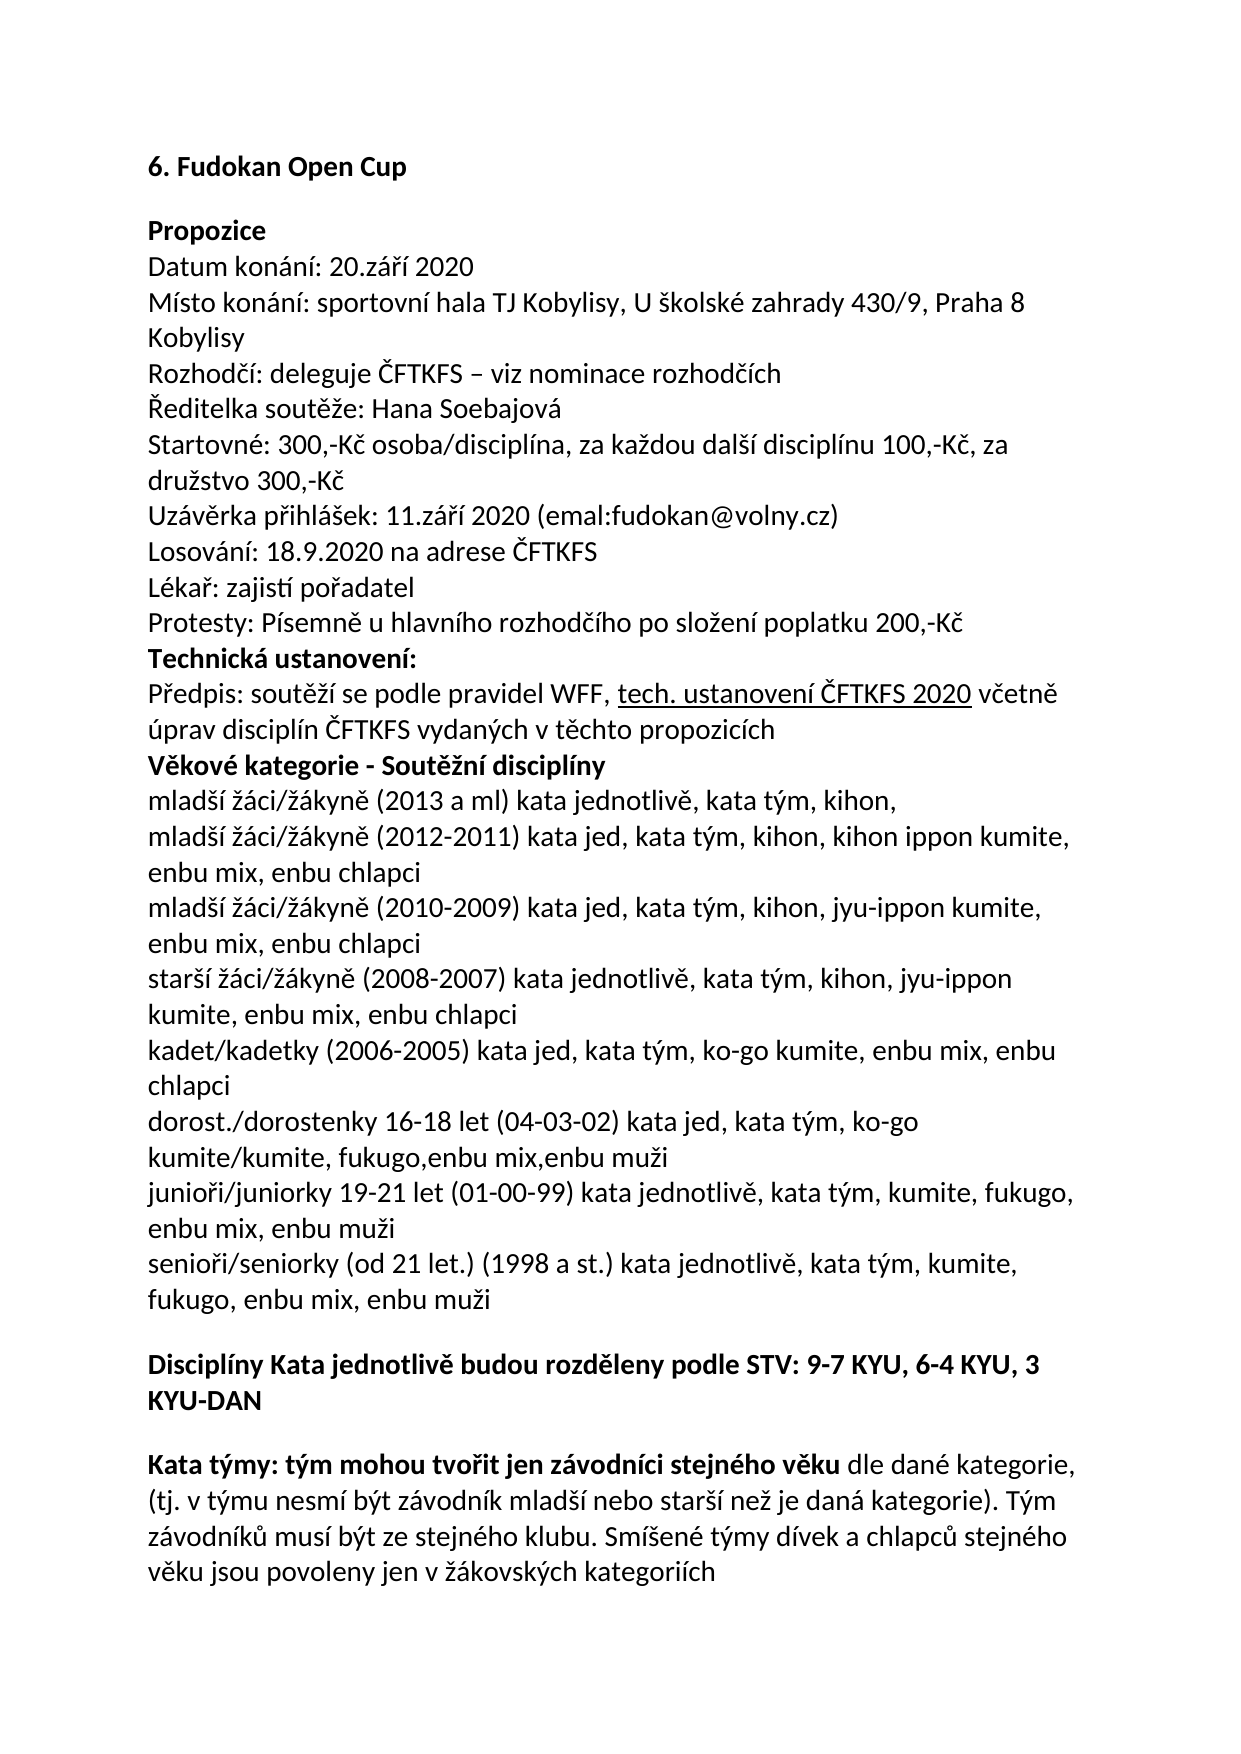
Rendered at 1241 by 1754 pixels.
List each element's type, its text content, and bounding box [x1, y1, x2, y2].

text Propozice Datum konání: 20.září 2020 Místo konání: sportovní hala TJ Kobylisy, U školské zahrady 430/9, Praha 8 Kobylisy Rozhodčí: deleguje ČFTKFS – viz nominace rozhodčích Ředitelka soutěže: Hana Soebajová Startovné: 300,-Kč osoba/disciplína, za každou další disciplínu 100,-Kč, za družstvo 300,-Kč Uzávěrka přihlášek: 11.září 2020 (emal:fudokan@volny.cz) Losování: 18.9.2020 na adrese ČFTKFS Lékař: zajistí pořadatel Protesty: Písemně u hlavního rozhodčího po složení poplatku 200,-Kč [148, 212, 1093, 640]
text Disciplíny Kata jednotlivě budou rozděleny podle STV: 9-7 KYU, 6-4 KYU, 3 KYU-DAN [148, 1346, 1093, 1417]
text mladší žáci/žákyně (2013 a ml) kata jednotlivě, kata tým, kihon, mladší žáci/žákyně (2012-2011) kata jed, kata tým, kihon, kihon ippon kumite, enbu mix, enbu chlapci mladší žáci/žákyně (2010-2009) kata jed, kata tým, kihon, jyu-ippon kumite, enbu mix, enbu chlapci starší žáci/žákyně (2008-2007) kata jednotlivě, kata tým, kihon, jyu-ippon kumite, enbu mix, enbu chlapci kadet/kadetky (2006-2005) kata jed, kata tým, ko-go kumite, enbu mix, enbu chlapci dorost./dorostenky 16-18 let (04-03-02) kata jed, kata tým, ko-go kumite/kumite, fukugo,enbu mix,enbu muži junioři/juniorky 19-21 let (01-00-99) kata jednotlivě, kata tým, kumite, fukugo, enbu mix, enbu muži senioři/seniorky (od 21 let.) (1998 a st.) kata jednotlivě, kata tým, kumite, fukugo, enbu mix, enbu muži [148, 782, 1093, 1317]
subtitle 6. Fudokan Open Cup [148, 148, 1093, 183]
text Kata týmy: tým mohou tvořit jen závodníci stejného věku dle dané kategorie, (tj. v týmu nesmí být závodník mladší nebo starší než je daná kategorie). Tým závodníků musí být ze stejného klubu. Smíšené týmy dívek a chlapců stejného věku jsou povoleny jen v žákovských kategoriích [148, 1446, 1093, 1589]
text Technická ustanovení: Předpis: soutěží se podle pravidel WFF, tech. ustanovení ČFTKFS 2020 včetně úprav disciplín ČFTKFS vydaných v těchto propozicích Věkové kategorie - Soutěžní disciplíny [148, 640, 1093, 782]
